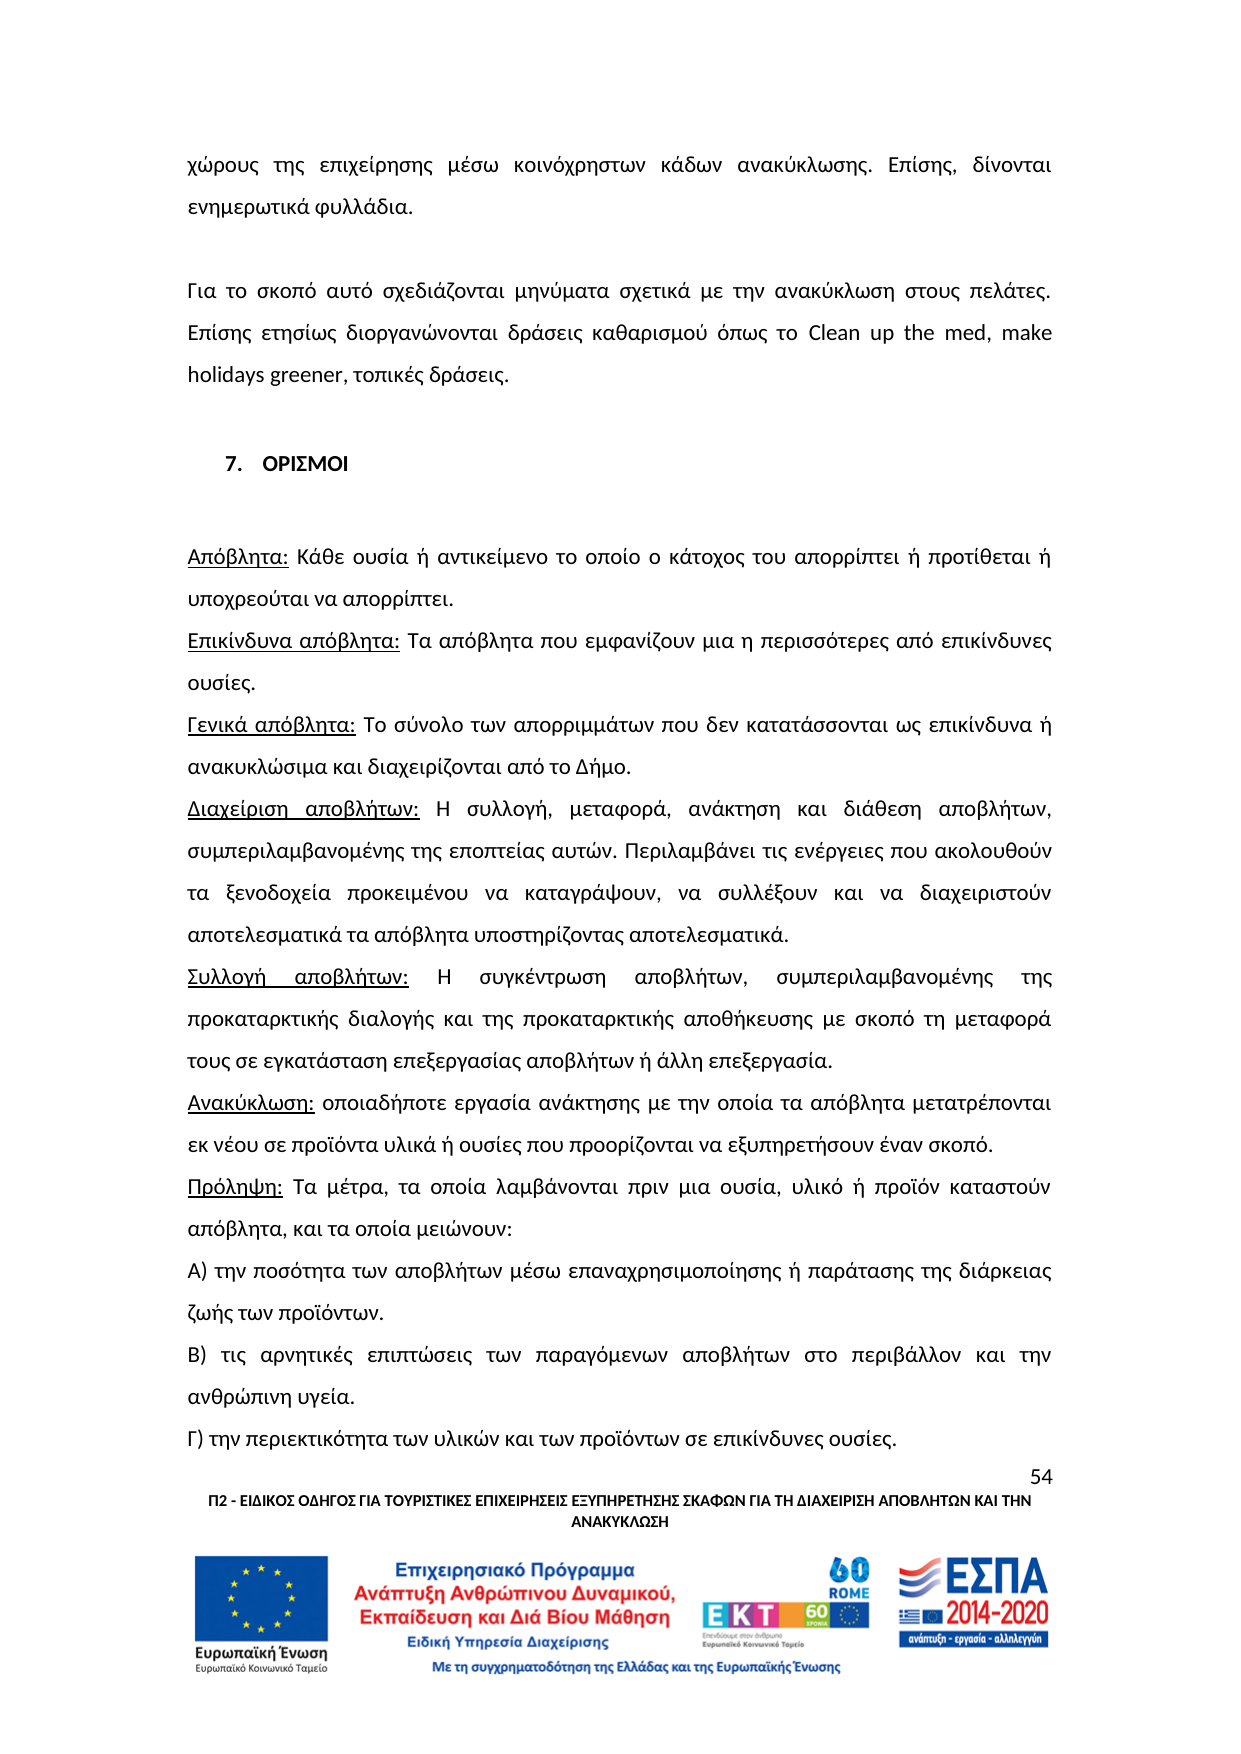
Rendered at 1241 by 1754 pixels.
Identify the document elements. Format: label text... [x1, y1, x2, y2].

picture [187, 1550, 1053, 1681]
text Β) τις αρνητικές επιπτώσεις των παραγόμενων αποβλήτων στο περιβάλλον και την ανθρώπινη υγεία. [187, 1340, 1053, 1410]
text Απόβλητα: Κάθε ουσία ή αντικείμενο το οποίο ο κάτοχος του απορρίπτει ή προτίθεται ή υποχρεούται να απορρίπτει. [187, 542, 1053, 612]
text Διαχείριση αποβλήτων: Η συλλογή, μεταφορά, ανάκτηση και διάθεση αποβλήτων, συμπεριλαμβανομένης της εποπτείας αυτών. Περιλαμβάνει τις ενέργειες που ακολουθούν τα ξενοδοχεία προκειμένου να καταγράψουν, να συλλέξουν και να διαχειριστούν αποτελεσματικά τα απόβλητα υποστηρίζοντας αποτελεσματικά. [187, 794, 1053, 948]
list ΟΡΙΣΜΟΙ [225, 449, 1053, 477]
text Γενικά απόβλητα: Το σύνολο των απορριμμάτων που δεν κατατάσσονται ως επικίνδυνα ή ανακυκλώσιμα και διαχειρίζονται από το Δήμο. [187, 710, 1053, 780]
text Ανακύκλωση: οποιαδήποτε εργασία ανάκτησης με την οποία τα απόβλητα μετατρέπονται εκ νέου σε προϊόντα υλικά ή ουσίες που προορίζονται να εξυπηρετήσουν έναν σκοπό. [187, 1088, 1053, 1158]
text Γ) την περιεκτικότητα των υλικών και των προϊόντων σε επικίνδυνες ουσίες. [187, 1424, 1053, 1452]
text Πρόληψη: Τα μέτρα, τα οποία λαμβάνονται πριν μια ουσία, υλικό ή προϊόν καταστούν απόβλητα, και τα οποία μειώνουν: [187, 1172, 1053, 1242]
text Συλλογή αποβλήτων: Η συγκέντρωση αποβλήτων, συμπεριλαμβανομένης της προκαταρκτικής διαλογής και της προκαταρκτικής αποθήκευσης με σκοπό τη μεταφορά τους σε εγκατάσταση επεξεργασίας αποβλήτων ή άλλη επεξεργασία. [187, 962, 1053, 1074]
text Α) την ποσότητα των αποβλήτων μέσω επαναχρησιμοποίησης ή παράτασης της διάρκειας ζωής των προϊόντων. [187, 1256, 1053, 1326]
text Για το σκοπό αυτό σχεδιάζονται μηνύματα σχετικά με την ανακύκλωση στους πελάτες. Επίσης ετησίως διοργανώνονται δράσεις καθαρισμού όπως το Clean up the med, make holidays greener, τοπικές δράσεις. [187, 276, 1053, 388]
text Επικίνδυνα απόβλητα: Τα απόβλητα που εμφανίζουν μια η περισσότερες από επικίνδυνες ουσίες. [187, 626, 1053, 696]
